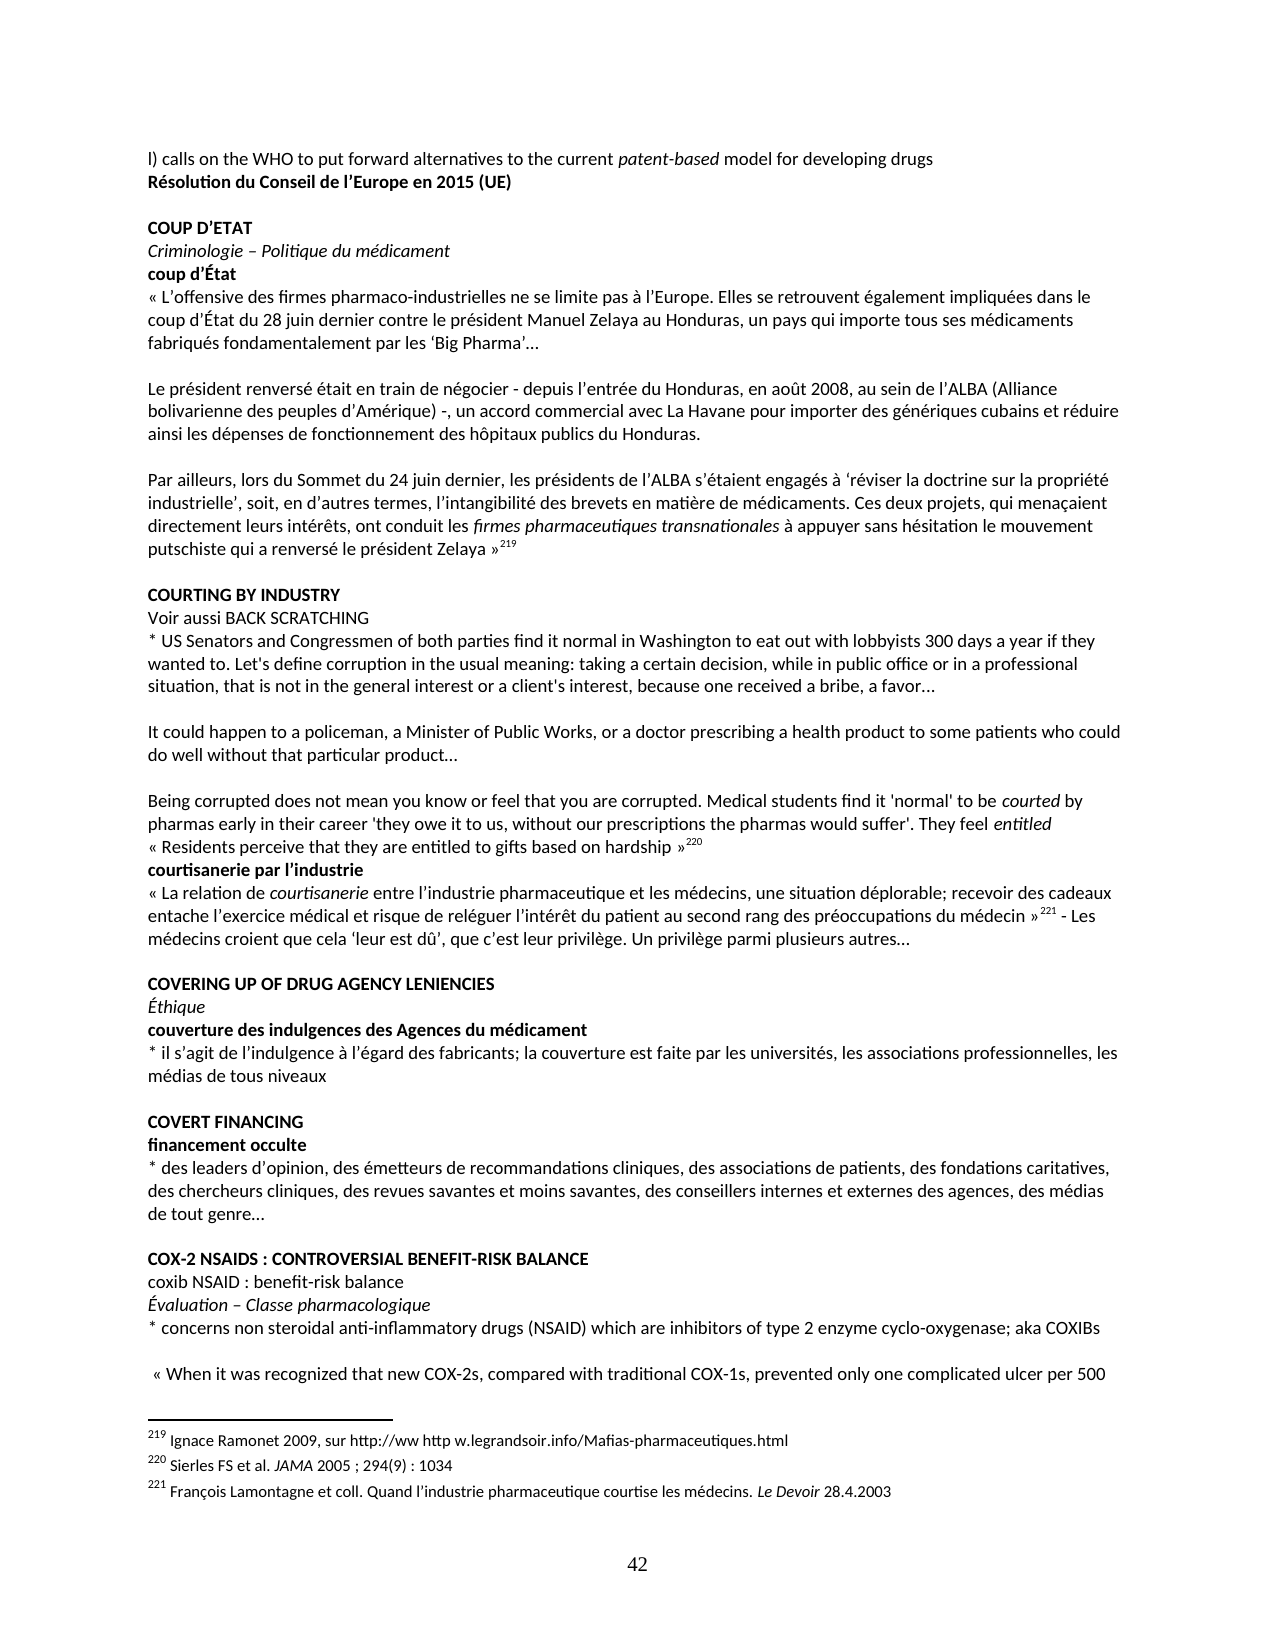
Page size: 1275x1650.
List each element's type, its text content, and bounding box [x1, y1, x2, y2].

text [148, 1248, 1127, 1385]
text COVERT FINANCING financement occulte * des leaders d’opinion, des émetteurs de recommandations cliniques, des associations de patients, des fondations caritatives, des chercheurs cliniques, des revues savantes et moins savantes, des conseillers internes et externes des agences, des médias de tout genre… [148, 1110, 1127, 1225]
text COVERING UP OF DRUG AGENCY LENIENCIES Éthique couverture des indulgences des Agences du médicament * il s’agit de l’indulgence à l’égard des fabricants; la couverture est faite par les universités, les associations professionnelles, les médias de tous niveaux [148, 973, 1127, 1087]
text COUP D’ETAT Criminologie – Politique du médicament coup d’État « L’offensive des firmes pharmaco-industrielles ne se limite pas à l’Europe. Elles se retrouvent également impliquées dans le coup d’État du 28 juin dernier contre le président Manuel Zelaya au Honduras, un pays qui importe tous ses médicaments fabriqués fondamentalement par les ‘Big Pharma’… Le président renversé était en train de négocier - depuis l’entrée du Honduras, en août 2008, au sein de l’ALBA (Alliance bolivarienne des peuples d’Amérique) -, un accord commercial avec La Havane pour importer des génériques cubains et réduire ainsi les dépenses de fonctionnement des hôpitaux publics du Honduras. Par ailleurs, lors du Sommet du 24 juin dernier, les présidents de l’ALBA s’étaient engagés à ‘réviser la doctrine sur la propriété industrielle’, soit, en d’autres termes, l’intangibilité des brevets en matière de médicaments. Ces deux projets, qui menaçaient directement leurs intérêts, ont conduit les firmes pharmaceutiques transnationales à appuyer sans hésitation le mouvement putschiste qui a renversé le président Zelaya » [148, 216, 1127, 560]
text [148, 148, 1127, 193]
text COURTING BY INDUSTRY Voir aussi BACK SCRATCHING * US Senators and Congressmen of both parties find it normal in Washington to eat out with lobbyists 300 days a year if they wanted to. Let's define corruption in the usual meaning: taking a certain decision, while in public office or in a professional situation, that is not in the general interest or a client's interest, because one received a bribe, a favor... It could happen to a policeman, a Minister of Public Works, or a doctor prescribing a health product to some patients who could do well without that particular product… Being corrupted does not mean you know or feel that you are corrupted. Medical students find it 'normal' to be courted by pharmas early in their career 'they owe it to us, without our prescriptions the pharmas would suffer'. They feel entitled « Residents perceive that they are entitled to gifts based on hardship » courtisanerie par l’industrie « La relation de courtisanerie entre l’industrie pharmaceutique et les médecins, une situation déplorable; recevoir des cadeaux entache l’exercice médical et risque de reléguer l’intérêt du patient au second rang des préoccupations du médecin » - Les médecins croient que cela ‘leur est dû’, que c’est leur privilège. Un privilège parmi plusieurs autres… [148, 583, 1127, 950]
